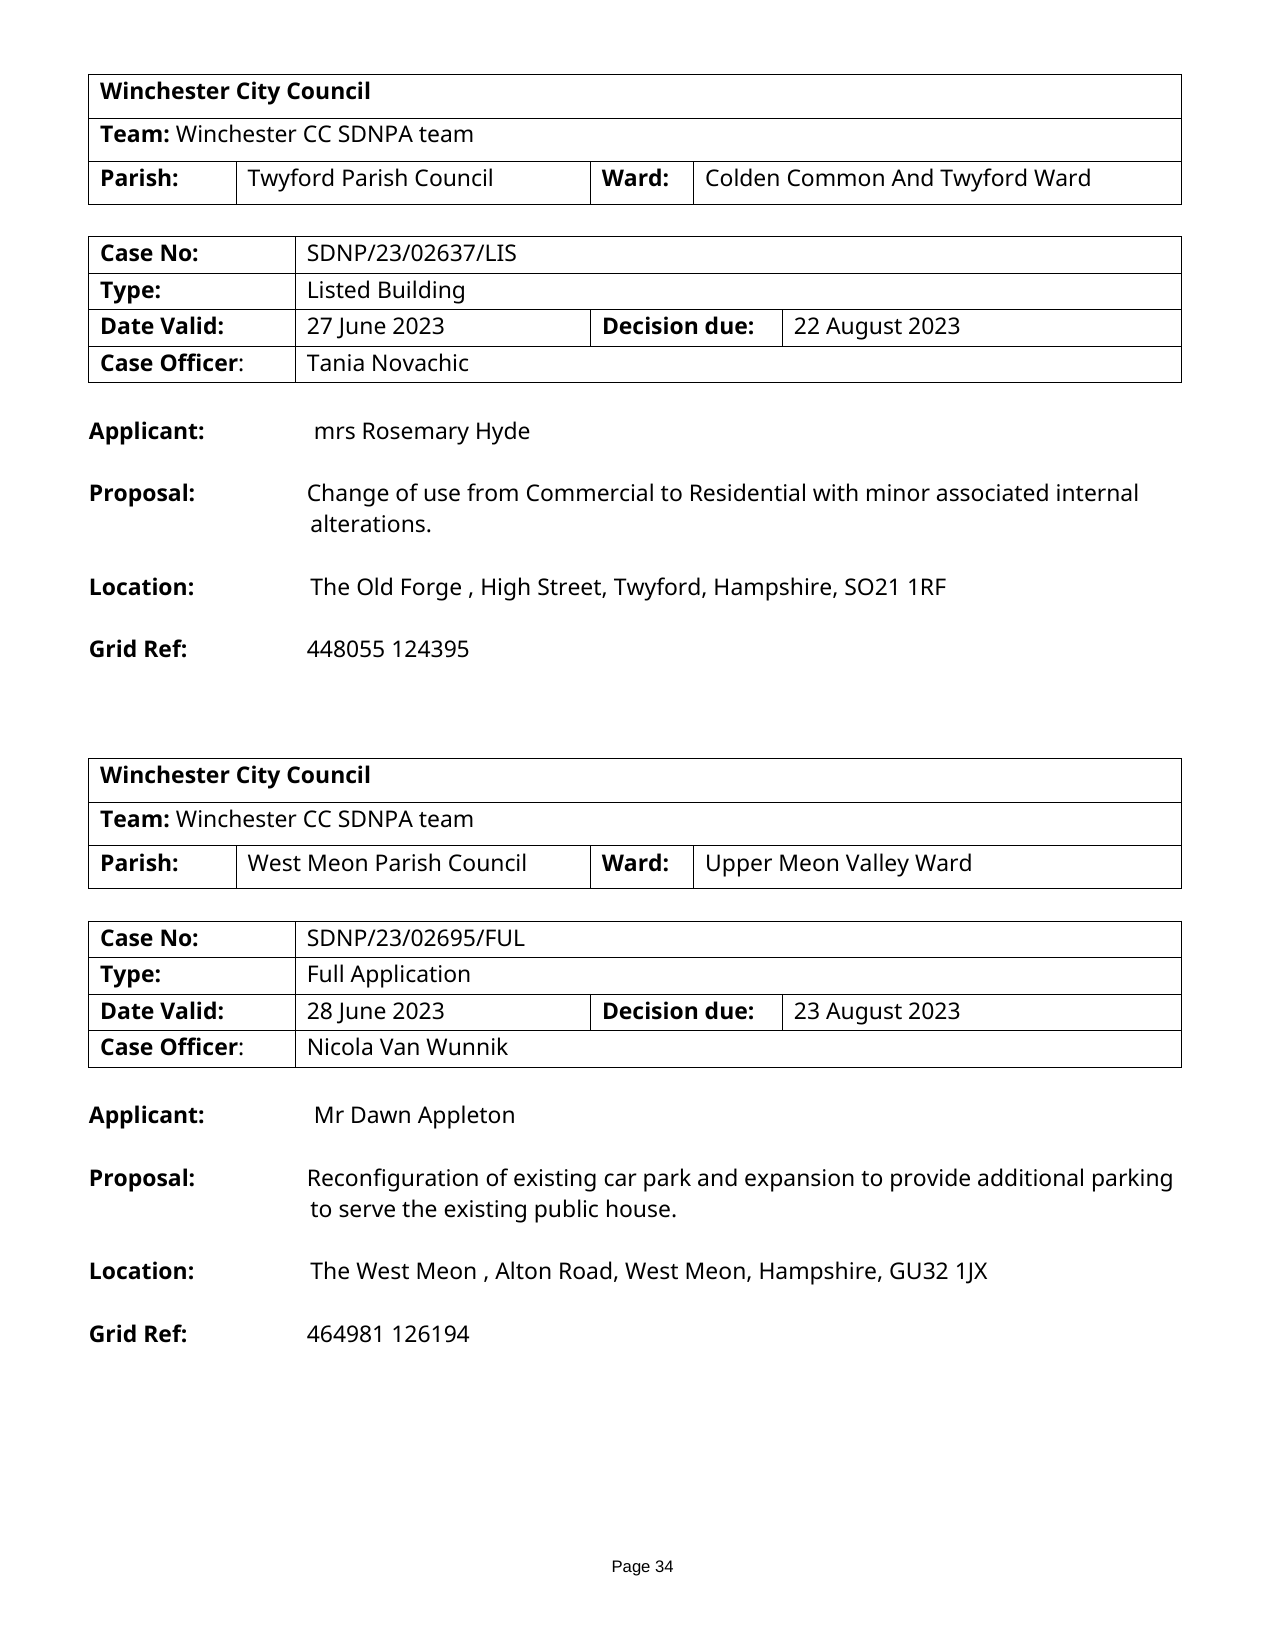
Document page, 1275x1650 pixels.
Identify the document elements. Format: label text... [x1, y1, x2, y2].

text Proposal: Change of use from Commercial to Residential with minor associated internal alterations. [89, 477, 1196, 539]
table_cell Type: [89, 274, 295, 309]
table_cell Type: [89, 958, 295, 994]
table_cell 28 June 2023 [296, 995, 590, 1030]
table_cell Decision due: [591, 995, 782, 1030]
table_header Case No: [89, 237, 295, 273]
table_header SDNP/23/02637/LIS [296, 237, 1181, 273]
table_header Winchester City Council [89, 759, 1181, 802]
table_header SDNP/23/02695/FUL [296, 922, 1181, 957]
table_cell Case Officer: [89, 347, 295, 382]
table_cell West Meon Parish Council [237, 846, 590, 888]
table_header Case No: [89, 922, 295, 957]
table_cell Ward: [591, 846, 693, 888]
table_cell Colden Common And Twyford Ward [694, 162, 1181, 204]
table_cell Decision due: [591, 310, 782, 346]
text Grid Ref: 448055 124395 [89, 633, 1196, 664]
table_cell Case Officer: [89, 1031, 295, 1067]
table_cell Full Application [296, 958, 1181, 994]
text Applicant: Mr Dawn Appleton [89, 1099, 1196, 1130]
table_cell 22 August 2023 [783, 310, 1181, 346]
table_cell Nicola Van Wunnik [296, 1031, 1181, 1067]
text Location: The Old Forge , High Street, Twyford, Hampshire, SO21 1RF [89, 571, 1196, 602]
table_cell Ward: [591, 162, 693, 204]
table_cell Listed Building [296, 274, 1181, 309]
table_cell Team: Winchester CC SDNPA team [89, 803, 1181, 845]
table_cell Date Valid: [89, 995, 295, 1030]
table_cell Upper Meon Valley Ward [694, 846, 1181, 888]
table_cell Twyford Parish Council [237, 162, 590, 204]
table_cell Tania Novachic [296, 347, 1181, 382]
table_cell 27 June 2023 [296, 310, 590, 346]
text Proposal: Reconfiguration of existing car park and expansion to provide additional parking to serve the existing public house. [89, 1162, 1196, 1224]
table_header Winchester City Council [89, 75, 1181, 117]
text Grid Ref: 464981 126194 [89, 1318, 1196, 1349]
table_cell Team: Winchester CC SDNPA team [89, 119, 1181, 161]
table_cell Date Valid: [89, 310, 295, 346]
table_cell 23 August 2023 [783, 995, 1181, 1030]
table_cell Parish: [89, 162, 236, 204]
text Applicant: mrs Rosemary Hyde [89, 414, 1196, 446]
text Location: The West Meon , Alton Road, West Meon, Hampshire, GU32 1JX [89, 1255, 1196, 1287]
table_cell Parish: [89, 846, 236, 888]
